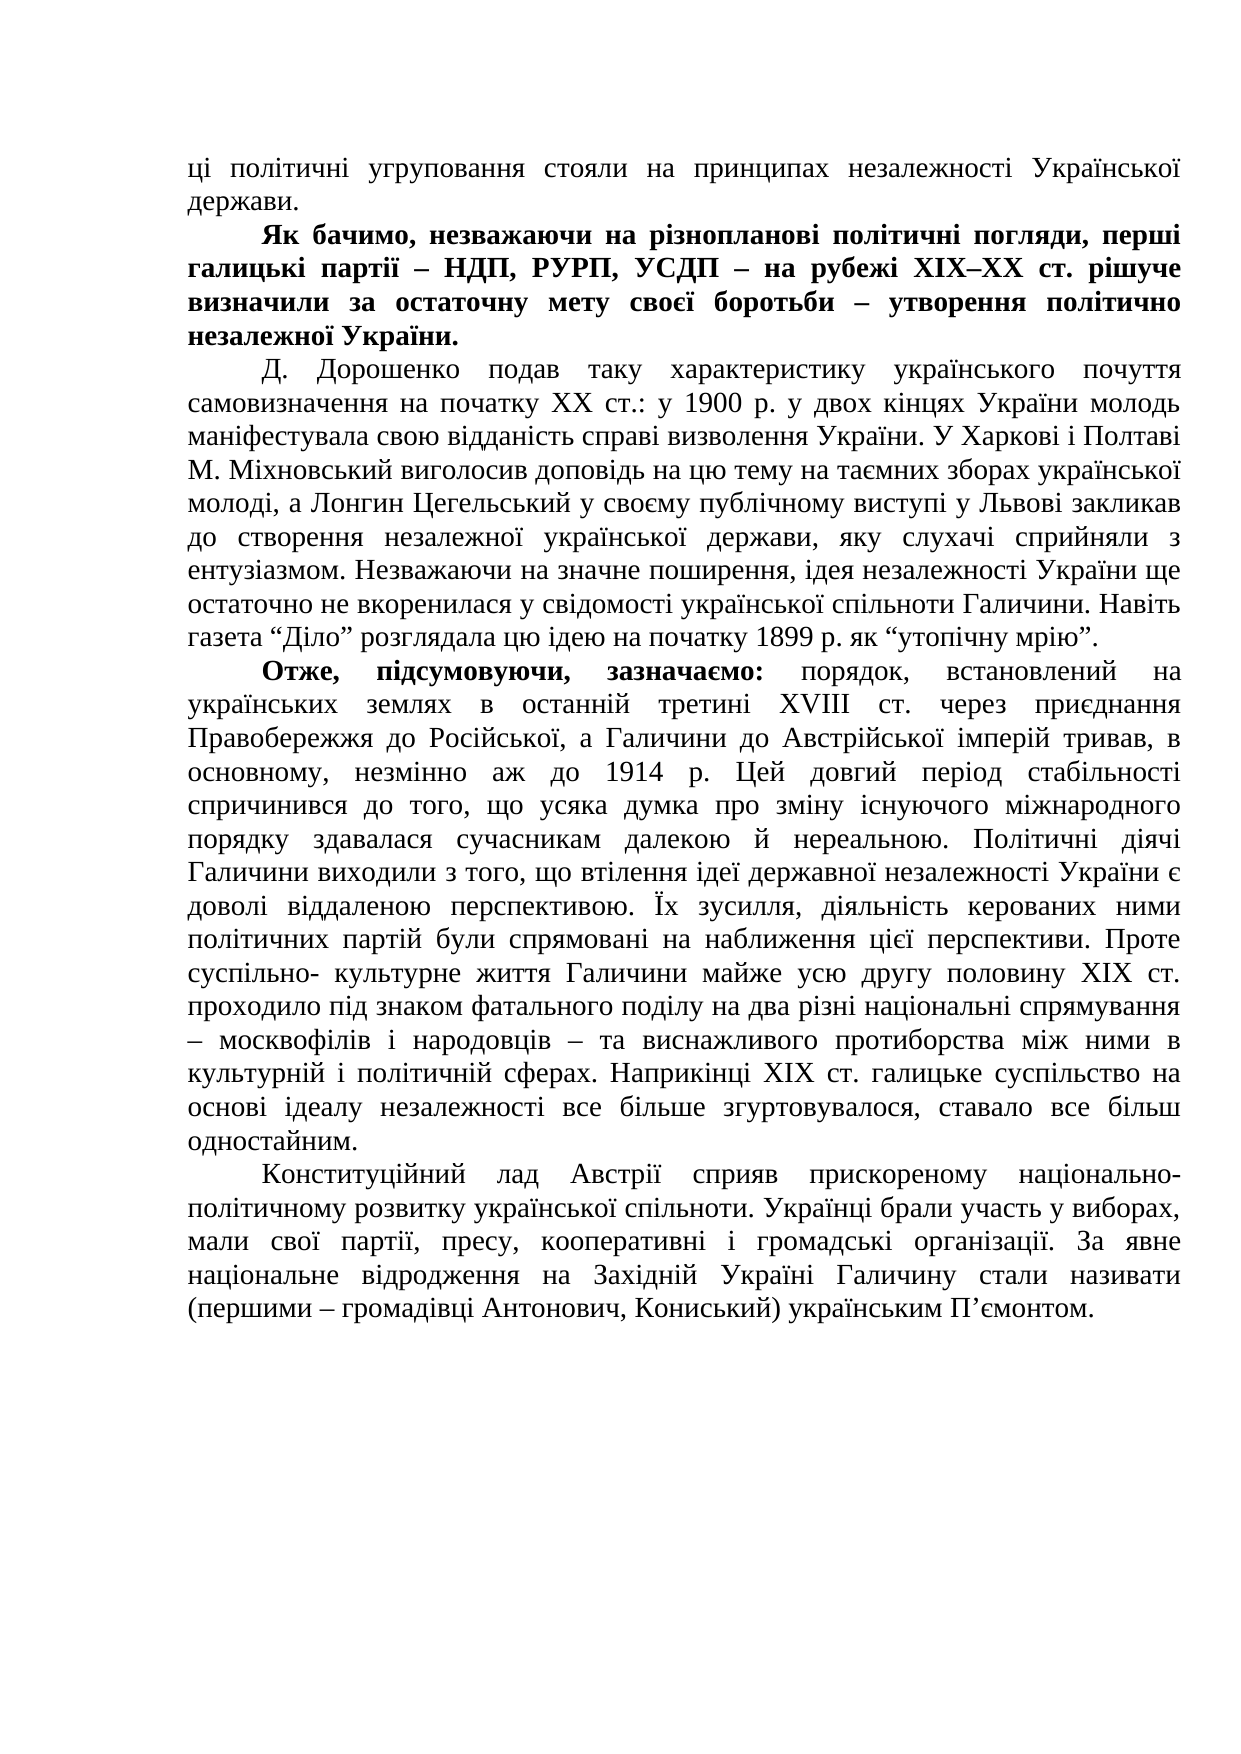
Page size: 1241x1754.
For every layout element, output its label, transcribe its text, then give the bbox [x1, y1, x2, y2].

text Д. Дорошенко подав таку характеристику українського почуття самовизначення на початку ХХ ст.: у 1900 р. у двох кінцях України молодь маніфестувала свою відданість справі визволення України. У Харкові і Полтаві М. Міхновський виголосив доповідь на цю тему на таємних зборах української молоді, а Лонгин Цегельський у своєму публічному виступі у Львові закликав до створення незалежної української держави, яку слухачі сприйняли з ентузіазмом. Незважаючи на значне поширення, ідея незалежності України ще остаточно не вкоренилася у свідомості української спільноти Галичини. Навіть газета “Діло” розглядала цю ідею на початку 1899 р. як “утопічну мрію”. [187, 351, 1182, 653]
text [187, 150, 1182, 217]
text Як бачимо, незважаючи на різнопланові політичні погляди, перші галицькі партії – НДП, РУРП, УСДП – на рубежі ХІХ–ХХ ст. рішуче визначили за остаточну мету своєї боротьби – утворення політично незалежної України. [187, 217, 1182, 351]
text Конституційний лад Австрії сприяв прискореному національно-політичному розвитку української спільноти. Українці брали участь у виборах, мали свої партії, пресу, кооперативні і громадські організації. За явне національне відродження на Західній Україні Галичину стали називати (першими – громадівці Антонович, Кониський) українським П’ємонтом. [187, 1156, 1182, 1324]
text Отже, підсумовуючи, зазначаємо: порядок, встановлений на українських землях в останній третині XVIII ст. через приєднання Правобережжя до Російської, а Галичини до Австрійської імперій тривав, в основному, незмінно аж до 1914 р. Цей довгий період стабільності спричинився до того, що усяка думка про зміну існуючого міжнародного порядку здавалася сучасникам далекою й нереальною. Політичні діячі Галичини виходили з того, що втілення ідеї державної незалежності України є доволі віддаленою перспективою. Їх зусилля, діяльність керованих ними політичних партій були спрямовані на наближення цієї перспективи. Проте суспільно- культурне життя Галичини майже усю другу половину ХІХ ст. проходило під знаком фатального поділу на два різні національні спрямування – москвофілів і народовців – та виснажливого протиборства між ними в культурній і політичній сферах. Наприкінці ХІХ ст. галицьке суспільство на основі ідеалу незалежності все більше згуртовувалося, ставало все більш одностайним. [187, 653, 1182, 1156]
